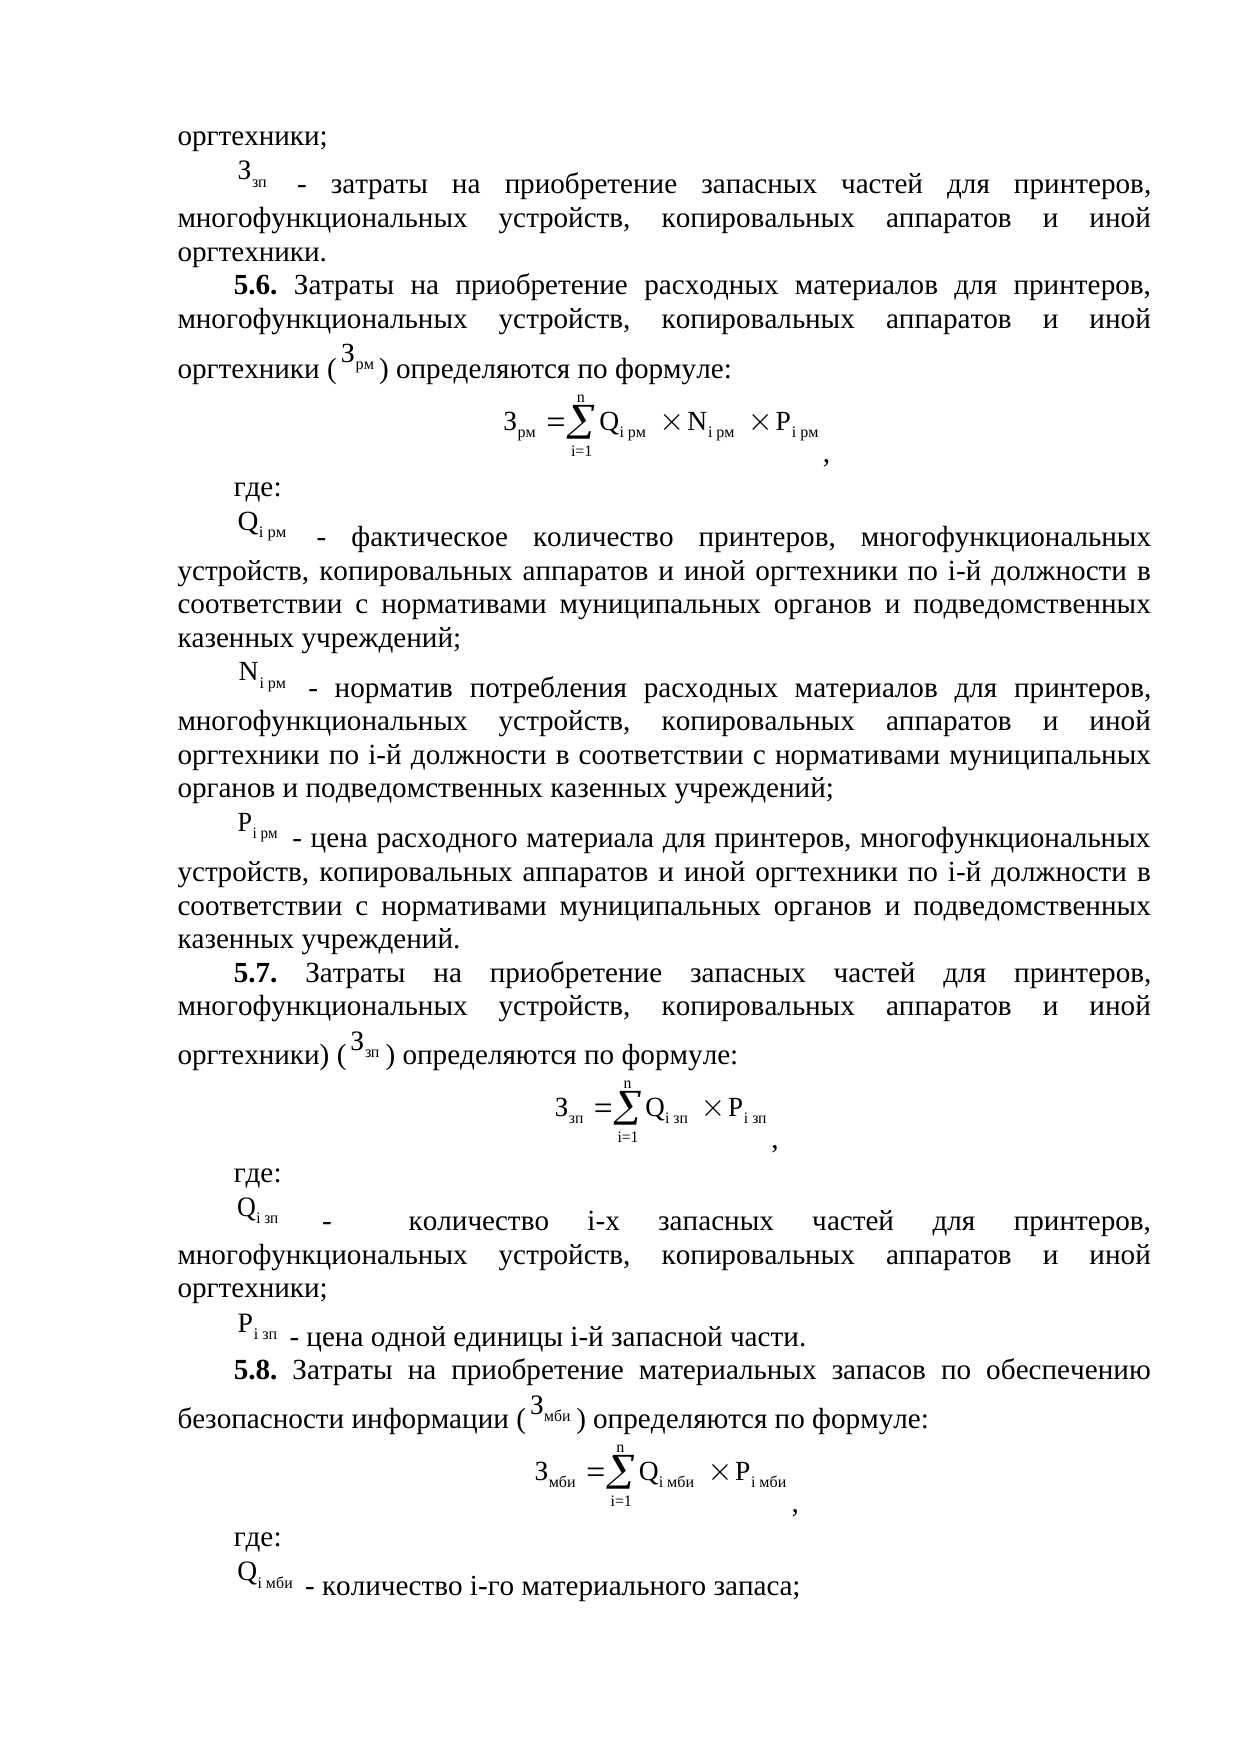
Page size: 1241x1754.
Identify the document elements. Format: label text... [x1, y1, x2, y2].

text - фактическое количество принтеров, многофункциональных устройств, копировальных аппаратов и иной оргтехники по i-й должности в соответствии с нормативами муниципальных органов и подведомственных казенных учреждений; [177, 502, 1152, 653]
text - количество i-го материального запаса; [177, 1553, 1152, 1601]
text , [177, 384, 1152, 469]
text где: [177, 1155, 1152, 1188]
text - затраты на приобретение запасных частей для принтеров, многофункциональных устройств, копировальных аппаратов и иной оргтехники. [177, 152, 1152, 267]
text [177, 118, 1152, 152]
text , [177, 1070, 1152, 1155]
text - норматив потребления расходных материалов для принтеров, многофункциональных устройств, копировальных аппаратов и иной оргтехники по i-й должности в соответствии с нормативами муниципальных органов и подведомственных казенных учреждений; [177, 653, 1152, 804]
text - цена одной единицы i-й запасной части. [177, 1304, 1152, 1352]
text где: [177, 1519, 1152, 1553]
text , [177, 1434, 1152, 1519]
text где: [177, 469, 1152, 502]
text - количество i-х запасных частей для принтеров, многофункциональных устройств, копировальных аппаратов и иной оргтехники; [177, 1188, 1152, 1304]
text 5.7. Затраты на приобретение запасных частей для принтеров, многофункциональных устройств, копировальных аппаратов и иной оргтехники) () определяются по формуле: [177, 955, 1152, 1070]
text 5.6. Затраты на приобретение расходных материалов для принтеров, многофункциональных устройств, копировальных аппаратов и иной оргтехники () определяются по формуле: [177, 267, 1152, 384]
text 5.8. Затраты на приобретение материальных запасов по обеспечению безопасности информации () определяются по формуле: [177, 1352, 1152, 1434]
text - цена расходного материала для принтеров, многофункциональных устройств, копировальных аппаратов и иной оргтехники по i-й должности в соответствии с нормативами муниципальных органов и подведомственных казенных учреждений. [177, 804, 1152, 955]
